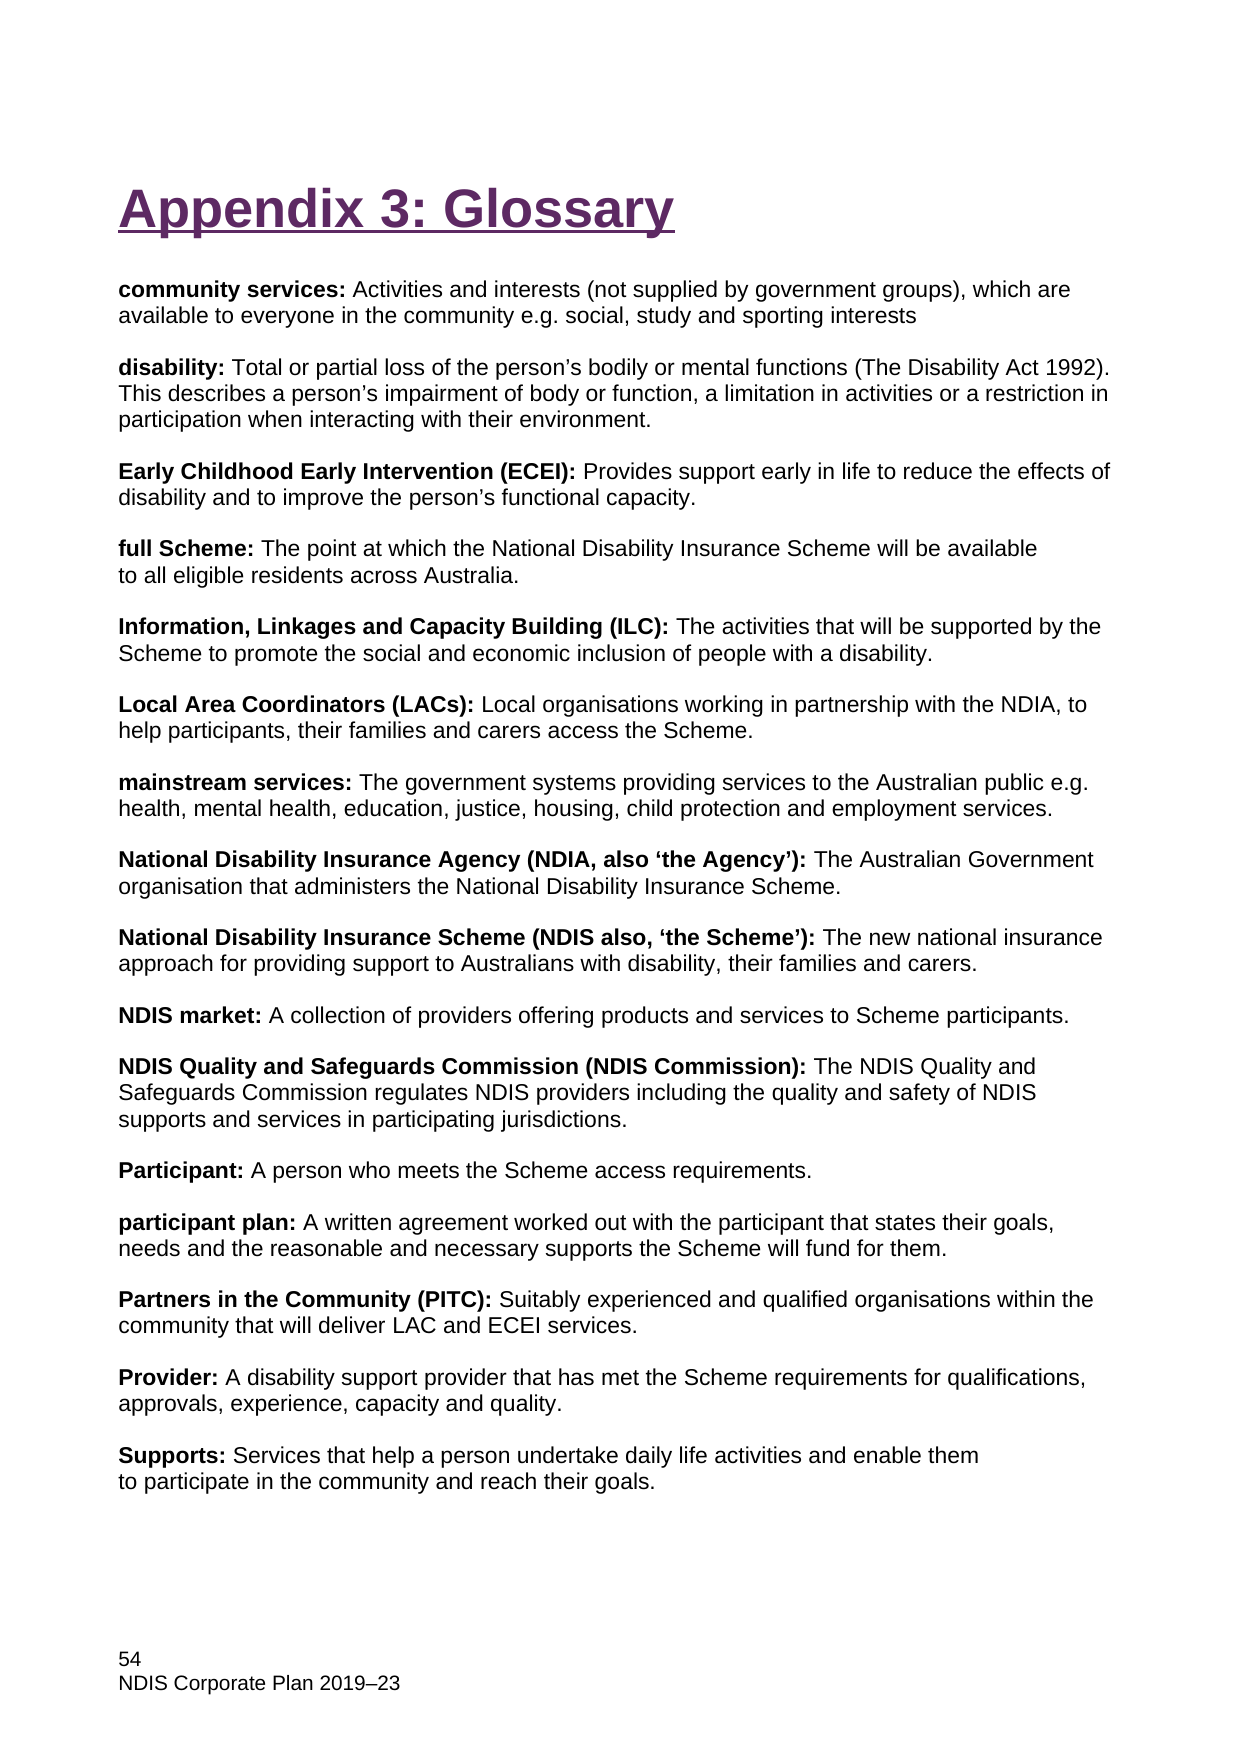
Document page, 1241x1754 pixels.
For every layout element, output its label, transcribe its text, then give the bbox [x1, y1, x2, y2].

text community services: Activities and interests (not supplied by government groups), which are available to everyone in the community e.g. social, study and sporting interests [118, 276, 1122, 329]
text Information, Linkages and Capacity Building (ILC): The activities that will be supported by the Scheme to promote the social and economic inclusion of people with a disability. [118, 613, 1122, 666]
text National Disability Insurance Agency (NDIA, also ‘the Agency’): The Australian Government organisation that administers the National Disability Insurance Scheme. [118, 846, 1122, 899]
text mainstream services: The government systems providing services to the Australian public e.g. health, mental health, education, justice, housing, child protection and employment services. [118, 768, 1122, 821]
subtitle Appendix 3: Glossary [118, 176, 1122, 238]
text participant plan: A written agreement worked out with the participant that states their goals, needs and the reasonable and necessary supports the Scheme will fund for them. [118, 1208, 1122, 1261]
text NDIS market: A collection of providers offering products and services to Scheme participants. [118, 1002, 1122, 1028]
text National Disability Insurance Scheme (NDIS also, ‘the Scheme’): The new national insurance approach for providing support to Australians with disability, their families and carers. [118, 924, 1122, 977]
text Local Area Coordinators (LACs): Local organisations working in partnership with the NDIA, to help participants, their families and carers access the Scheme. [118, 691, 1122, 743]
text Provider: A disability support provider that has met the Scheme requirements for qualifications, approvals, experience, capacity and quality. [118, 1364, 1122, 1417]
text Early Childhood Early Intervention (ECEI): Provides support early in life to reduce the effects of disability and to improve the person’s functional capacity. [118, 458, 1122, 510]
text Supports: Services that help a person undertake daily life activities and enable them to participate in the community and reach their goals. [118, 1442, 1122, 1494]
text NDIS Quality and Safeguards Commission (NDIS Commission): The NDIS Quality and Safeguards Commission regulates NDIS providers including the quality and safety of NDIS supports and services in participating jurisdictions. [118, 1053, 1122, 1132]
text Participant: A person who meets the Scheme access requirements. [118, 1157, 1122, 1183]
text full Scheme: The point at which the National Disability Insurance Scheme will be available to all eligible residents across Australia. [118, 535, 1122, 588]
text disability: Total or partial loss of the person’s bodily or mental functions (The Disability Act 1992). This describes a person’s impairment of body or function, a limitation in activities or a restriction in participation when interacting with their environment. [118, 354, 1122, 433]
text Partners in the Community (PITC): Suitably experienced and qualified organisations within the community that will deliver LAC and ECEI services. [118, 1286, 1122, 1339]
